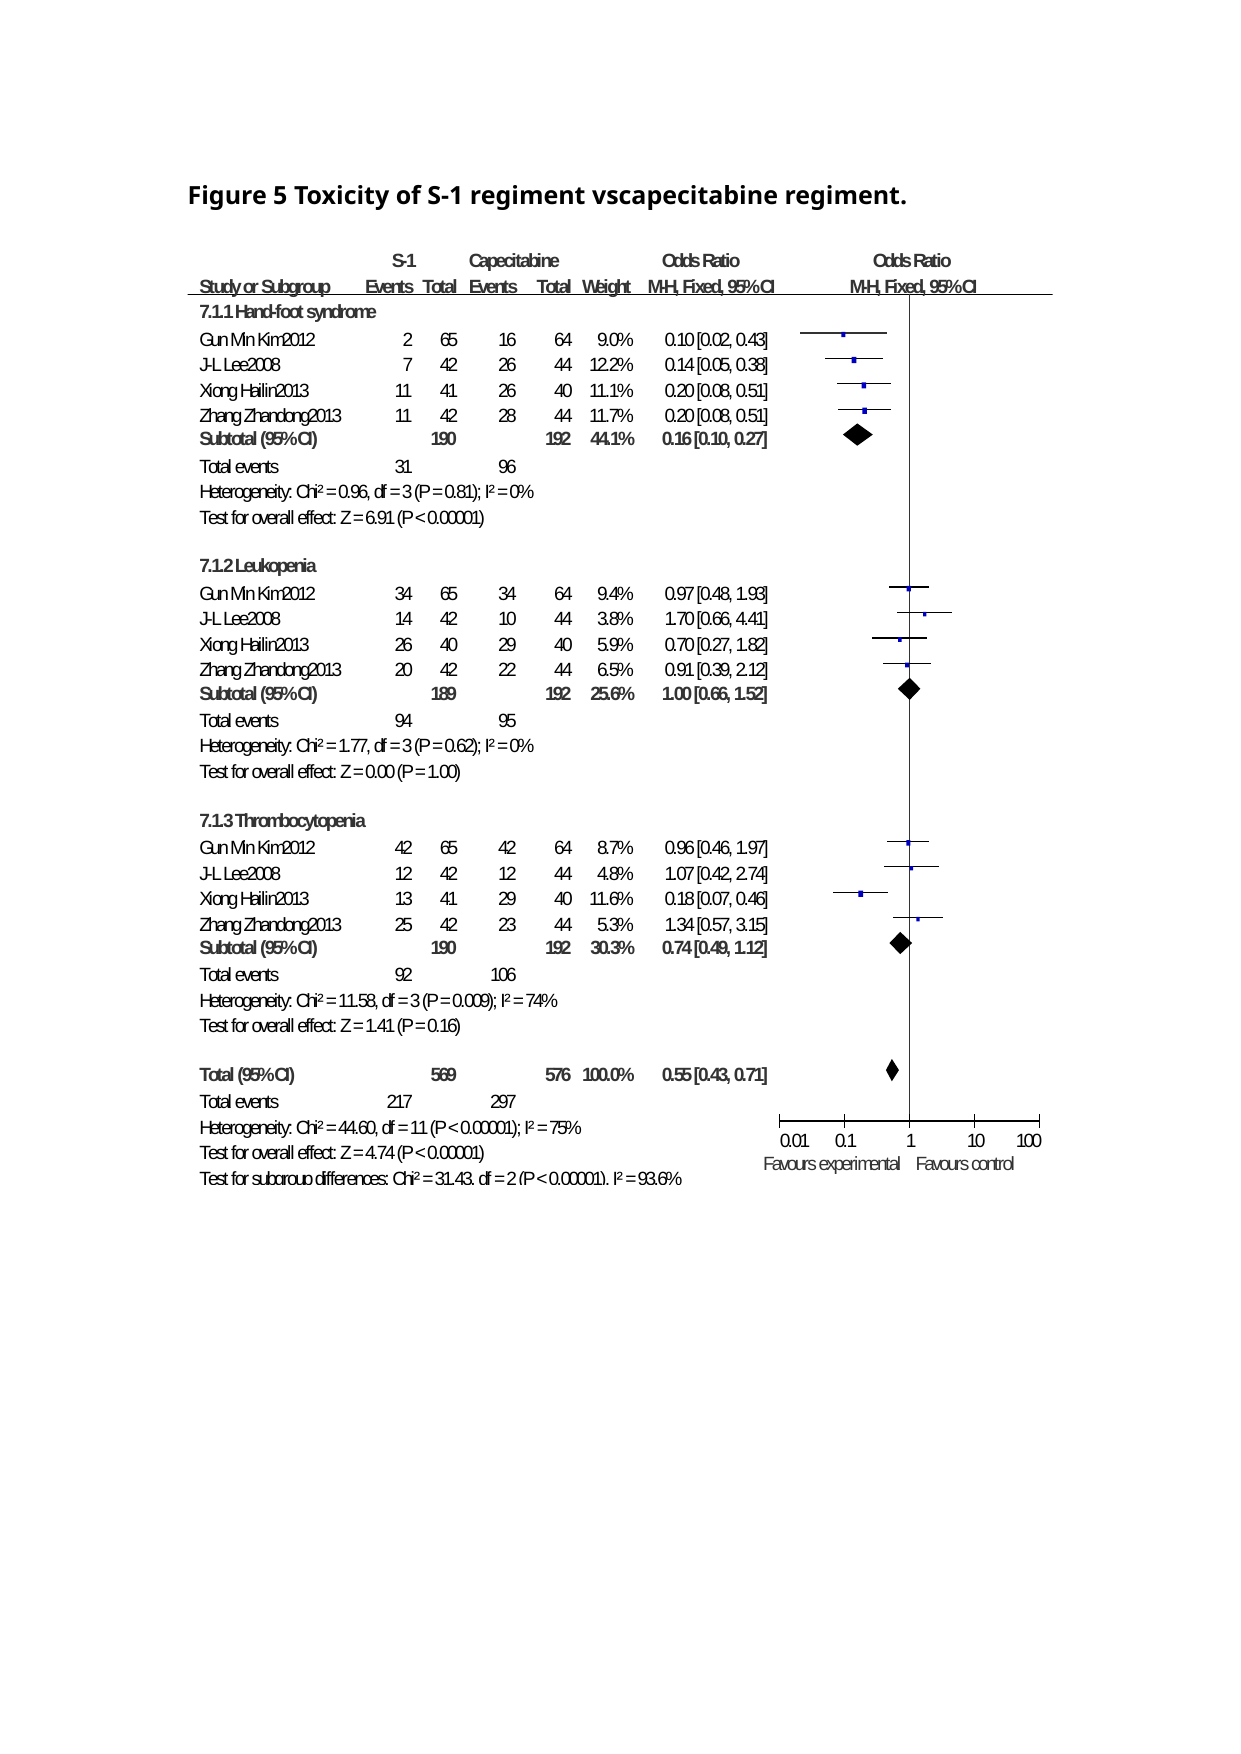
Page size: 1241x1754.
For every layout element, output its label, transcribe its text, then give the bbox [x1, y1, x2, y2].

text Figure 5 Toxicity of S-1 regiment vscapecitabine regiment. [187, 162, 1053, 227]
